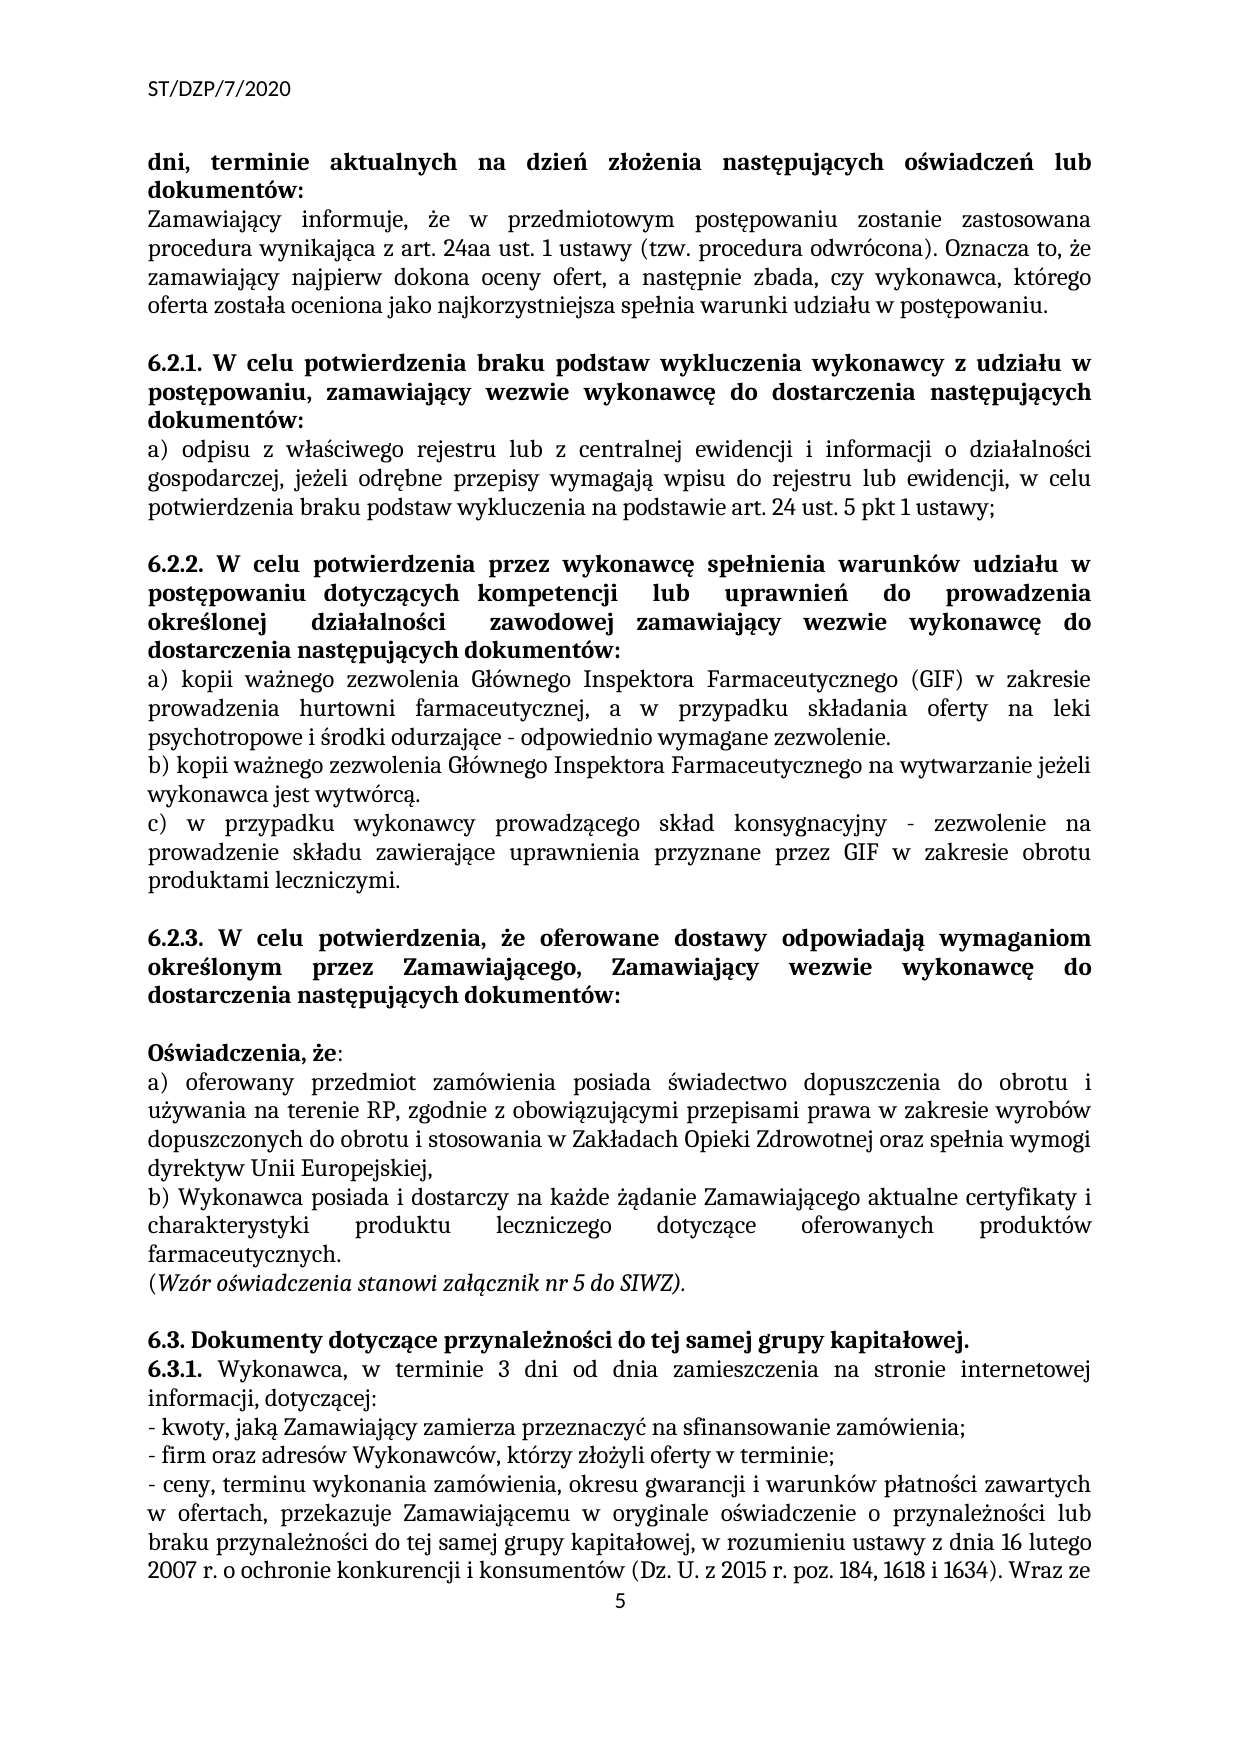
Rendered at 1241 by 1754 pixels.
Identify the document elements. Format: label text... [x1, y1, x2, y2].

text 6.3.1. Wykonawca, w terminie 3 dni od dnia zamieszczenia na stronie internetowej informacji, dotyczącej: [148, 1355, 1092, 1413]
text Zamawiający informuje, że w przedmiotowym postępowaniu zostanie zastosowana procedura wynikająca z art. 24aa ust. 1 ustawy (tzw. procedura odwrócona). Oznacza to, że zamawiający najpierw dokona oceny ofert, a następnie zbada, czy wykonawca, którego oferta została oceniona jako najkorzystniejsza spełnia warunki udziału w postępowaniu. [148, 205, 1092, 320]
text b) Wykonawca posiada i dostarczy na każde żądanie Zamawiającego aktualne certyfikaty i charakterystyki produktu leczniczego dotyczące oferowanych produktów farmaceutycznych. [148, 1183, 1092, 1269]
text 6.3. Dokumenty dotyczące przynależności do tej samej grupy kapitałowej. [148, 1326, 1092, 1355]
text 6.2.1. W celu potwierdzenia braku podstaw wykluczenia wykonawcy z udziału w postępowaniu, zamawiający wezwie wykonawcę do dostarczenia następujących dokumentów: [148, 349, 1092, 435]
text - firm oraz adresów Wykonawców, którzy złożyli oferty w terminie; [148, 1441, 1092, 1470]
text a) kopii ważnego zezwolenia Głównego Inspektora Farmaceutycznego (GIF) w zakresie prowadzenia hurtowni farmaceutycznej, a w przypadku składania oferty na leki psychotropowe i środki odurzające - odpowiednio wymagane zezwolenie. [148, 665, 1092, 751]
text 6.2.2. W celu potwierdzenia przez wykonawcę spełnienia warunków udziału w postępowaniu dotyczących kompetencji lub uprawnień do prowadzenia określonej działalności zawodowej zamawiający wezwie wykonawcę do dostarczenia następujących dokumentów: [148, 550, 1092, 665]
text Oświadczenia, że: [148, 1039, 1092, 1068]
text a) odpisu z właściwego rejestru lub z centralnej ewidencji i informacji o działalności gospodarczej, jeżeli odrębne przepisy wymagają wpisu do rejestru lub ewidencji, w celu potwierdzenia braku podstaw wykluczenia na podstawie art. 24 ust. 5 pkt 1 ustawy; [148, 435, 1092, 521]
text 6.2.3. W celu potwierdzenia, że oferowane dostawy odpowiadają wymaganiom określonym przez Zamawiającego, Zamawiający wezwie wykonawcę do dostarczenia następujących dokumentów: [148, 924, 1092, 1010]
text b) kopii ważnego zezwolenia Głównego Inspektora Farmaceutycznego na wytwarzanie jeżeli wykonawca jest wytwórcą. [148, 751, 1092, 809]
text c) w przypadku wykonawcy prowadzącego skład konsygnacyjny - zezwolenie na prowadzenie składu zawierające uprawnienia przyznane przez GIF w zakresie obrotu produktami leczniczymi. [148, 809, 1092, 895]
text (Wzór oświadczenia stanowi załącznik nr 5 do SIWZ). [148, 1269, 1092, 1298]
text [148, 148, 1092, 205]
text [148, 1470, 1092, 1585]
text - kwoty, jaką Zamawiający zamierza przeznaczyć na sfinansowanie zamówienia; [148, 1413, 1092, 1441]
text a) oferowany przedmiot zamówienia posiada świadectwo dopuszczenia do obrotu i używania na terenie RP, zgodnie z obowiązującymi przepisami prawa w zakresie wyrobów dopuszczonych do obrotu i stosowania w Zakładach Opieki Zdrowotnej oraz spełnia wymogi dyrektyw Unii Europejskiej, [148, 1068, 1092, 1183]
